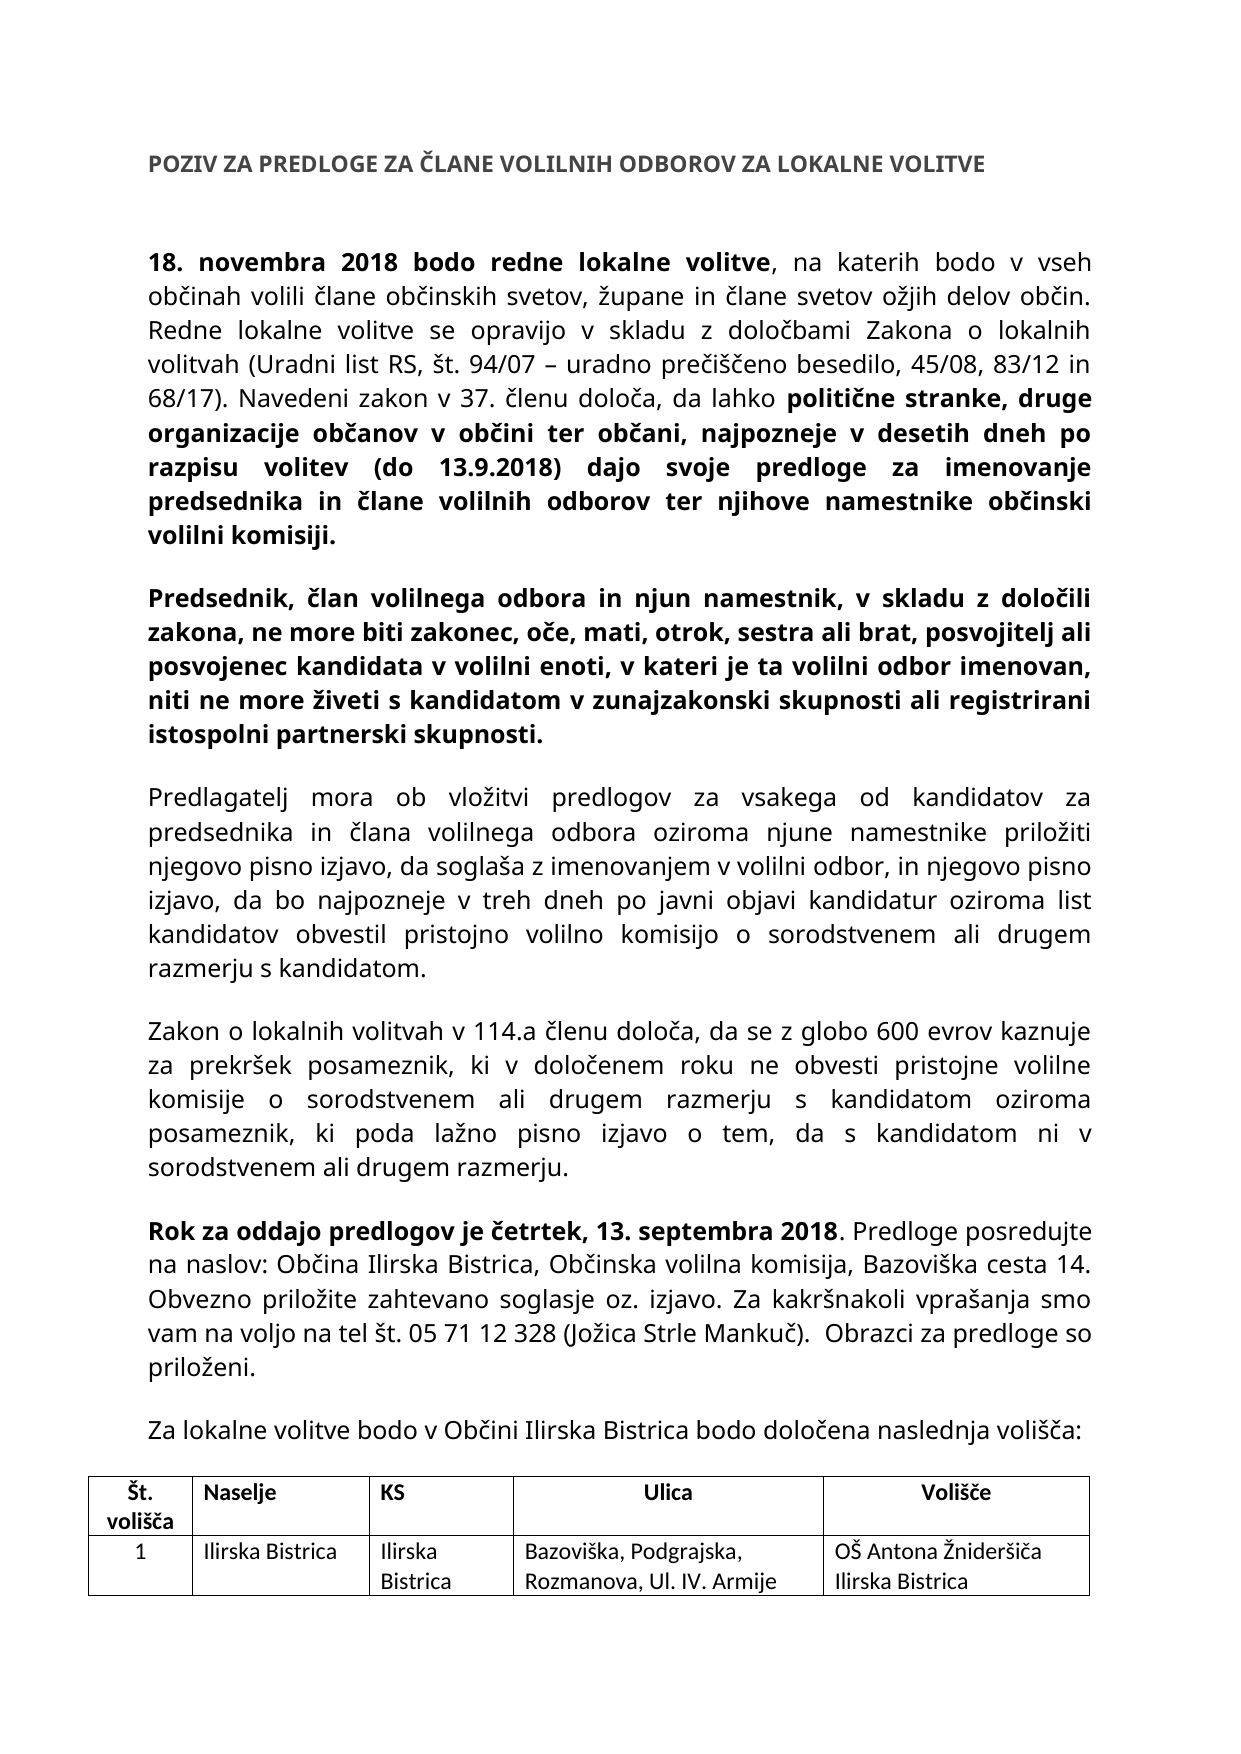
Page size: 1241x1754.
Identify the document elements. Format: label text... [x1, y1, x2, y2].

text POZIV ZA PREDLOGE ZA ČLANE VOLILNIH ODBOROV ZA LOKALNE VOLITVE [148, 148, 1093, 179]
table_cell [824, 1536, 1089, 1595]
table_cell 1 [89, 1536, 192, 1595]
table_header Št. volišča [89, 1477, 192, 1535]
text Rok za oddajo predlogov je četrtek, 13. septembra 2018. Predloge posredujte na naslov: Občina Ilirska Bistrica, Občinska volilna komisija, Bazoviška cesta 14. Obvezno priložite zahtevano soglasje oz. izjavo. Za kakršnakoli vprašanja smo vam na voljo na tel št. 05 71 12 328 (Jožica Strle Mankuč). Obrazci za predloge so priloženi. [148, 1213, 1093, 1383]
text Predsednik, član volilnega odbora in njun namestnik, v skladu z določili zakona, ne more biti zakonec, oče, mati, otrok, sestra ali brat, posvojitelj ali posvojenec kandidata v volilni enoti, v kateri je ta volilni odbor imenovan, niti ne more živeti s kandidatom v zunajzakonski skupnosti ali registrirani istospolni partnerski skupnosti. [148, 581, 1093, 751]
table_cell Ilirska Bistrica [370, 1536, 513, 1595]
table_header Ulica [514, 1477, 823, 1535]
table_header KS [370, 1477, 513, 1535]
text Za lokalne volitve bodo v Občini Ilirska Bistrica bodo določena naslednja volišča: [148, 1413, 1093, 1447]
table_cell Ilirska Bistrica [193, 1536, 369, 1595]
table_header Naselje [193, 1477, 369, 1535]
text 18. novembra 2018 bodo redne lokalne volitve, na katerih bodo v vseh občinah volili člane občinskih svetov, župane in člane svetov ožjih delov občin. Redne lokalne volitve se opravijo v skladu z določbami Zakona o lokalnih volitvah (Uradni list RS, št. 94/07 – uradno prečiščeno besedilo, 45/08, 83/12 in 68/17). Navedeni zakon v 37. členu določa, da lahko politične stranke, druge organizacije občanov v občini ter občani, najpozneje v desetih dneh po razpisu volitev (do 13.9.2018) dajo svoje predloge za imenovanje predsednika in člane volilnih odborov ter njihove namestnike občinski volilni komisiji. [148, 245, 1093, 551]
text Predlagatelj mora ob vložitvi predlogov za vsakega od kandidatov za predsednika in člana volilnega odbora oziroma njune namestnike priložiti njegovo pisno izjavo, da soglaša z imenovanjem v volilni odbor, in njegovo pisno izjavo, da bo najpozneje v treh dneh po javni objavi kandidatur oziroma list kandidatov obvestil pristojno volilno komisijo o sorodstvenem ali drugem razmerju s kandidatom. [148, 780, 1093, 984]
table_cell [514, 1536, 823, 1595]
text Zakon o lokalnih volitvah v 114.a členu določa, da se z globo 600 evrov kaznuje za prekršek posameznik, ki v določenem roku ne obvesti pristojne volilne komisije o sorodstvenem ali drugem razmerju s kandidatom oziroma posameznik, ki poda lažno pisno izjavo o tem, da s kandidatom ni v sorodstvenem ali drugem razmerju. [148, 1014, 1093, 1184]
table_header Volišče [824, 1477, 1089, 1535]
